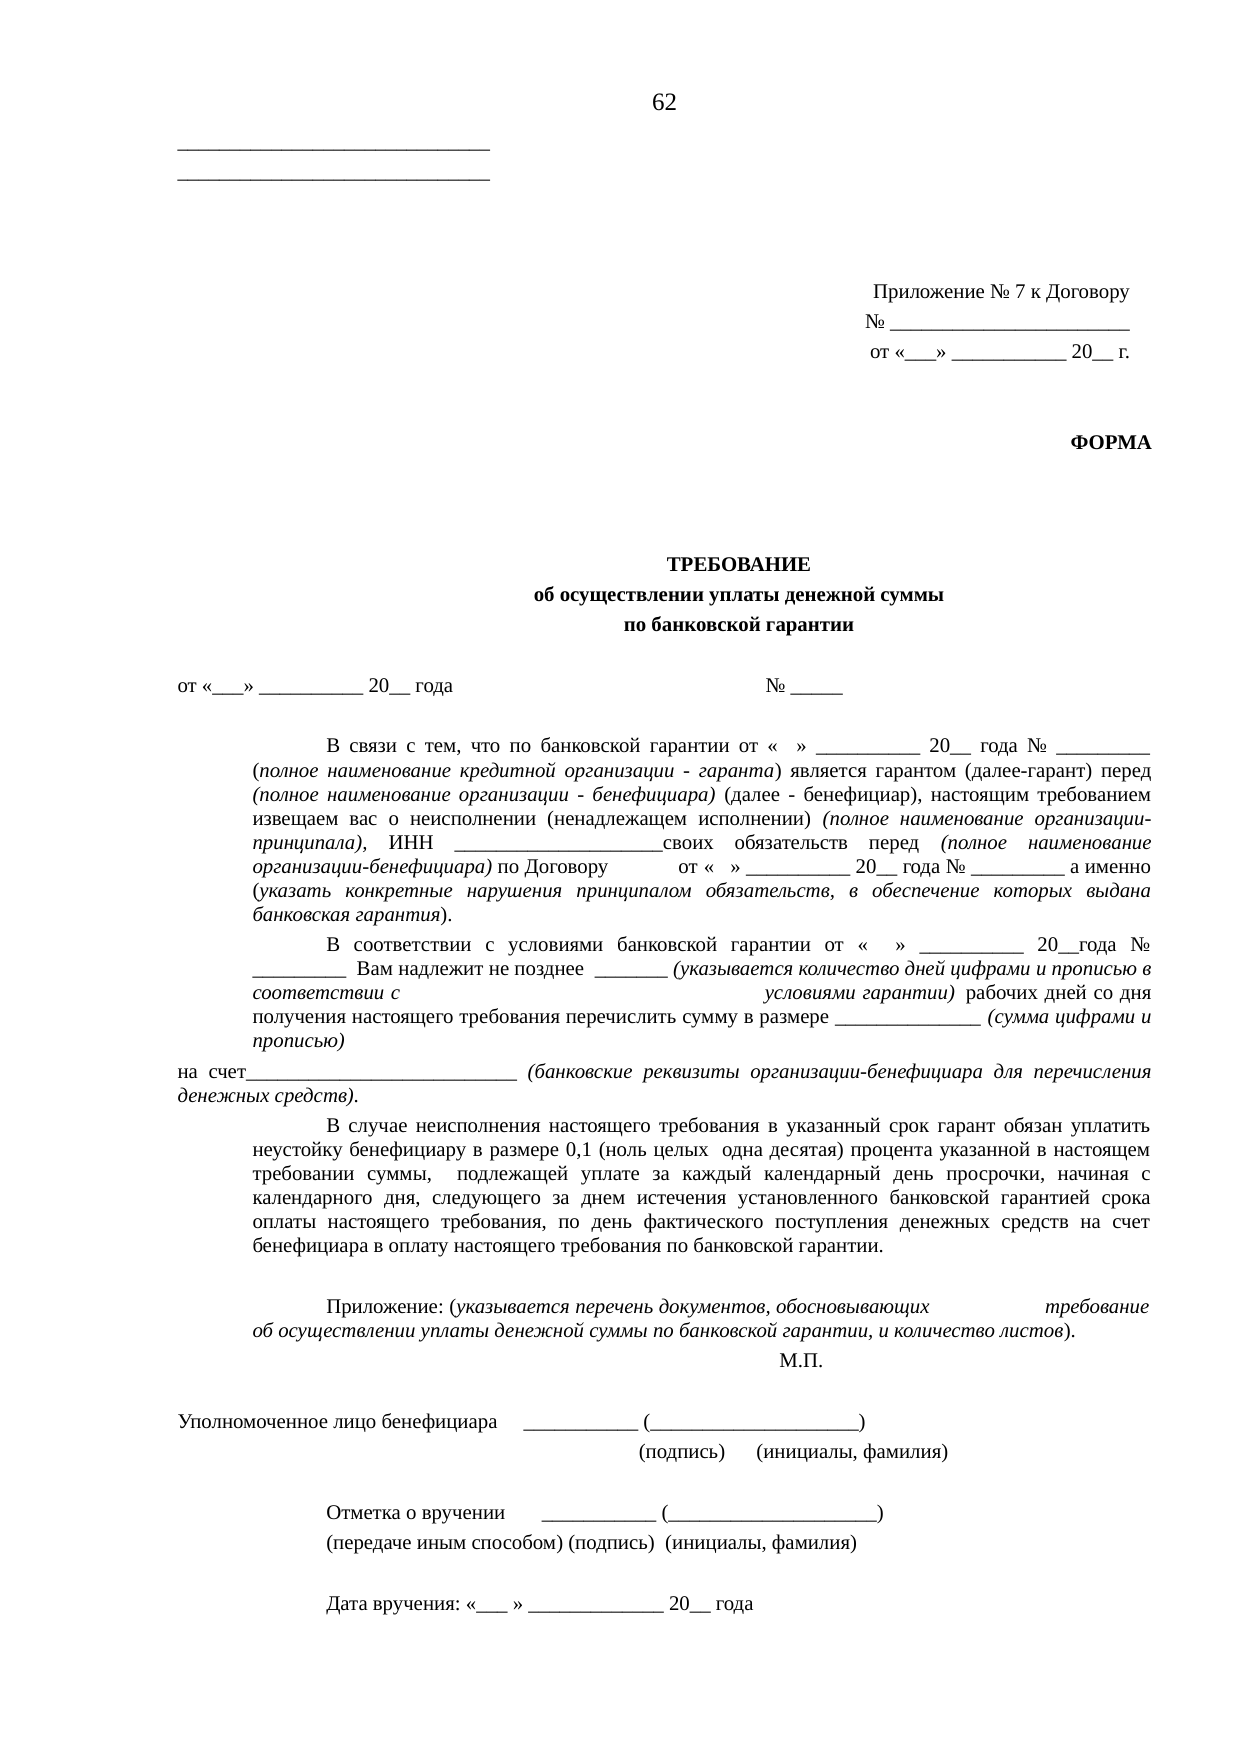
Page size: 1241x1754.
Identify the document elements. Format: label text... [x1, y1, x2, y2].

text на счет__________________________ (банковские реквизиты организации-бенефициара для перечисления денежных средств). [177, 1059, 1152, 1107]
table_cell от «___» ___________ 20__ г. [177, 339, 1129, 370]
text М.П. [252, 1348, 1152, 1372]
text Уполномоченное лицо бенефициара ___________ (____________________) [177, 1409, 1152, 1433]
text Приложение: (указывается перечень документов, обосновывающих требование об осуществлении уплаты денежной суммы по банковской гарантии, и количество листов). [252, 1294, 1152, 1342]
text Отметка о вручении ___________ (____________________) [252, 1500, 1152, 1524]
text (подпись) (инициалы, фамилия) [252, 1439, 1152, 1463]
table_header Приложение № 7 к Договору [177, 218, 1129, 309]
table_cell № _______________________ [177, 309, 1129, 339]
text от «___» __________ 20__ года № _____ [177, 673, 1152, 697]
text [177, 129, 1152, 153]
text (передаче иным способом) (подпись) (инициалы, фамилия) [252, 1530, 1152, 1554]
text по банковской гарантии [252, 612, 1152, 636]
text об осуществлении уплаты денежной суммы [252, 582, 1152, 606]
list ______________________________ [177, 159, 1152, 183]
text ФОРМА [252, 430, 1152, 454]
text В случае неисполнения настоящего требования в указанный срок гарант обязан уплатить неустойку бенефициару в размере 0,1 (ноль целых одна десятая) процента указанной в настоящем требовании суммы, подлежащей уплате за каждый календарный день просрочки, начиная с календарного дня, следующего за днем истечения установленного банковской гарантией срока оплаты настоящего требования, по день фактического поступления денежных средств на счет бенефициара в оплату настоящего требования по банковской гарантии. [252, 1113, 1152, 1257]
text ТРЕБОВАНИЕ [252, 552, 1152, 576]
text В соответствии с условиями банковской гарантии от « » __________ 20__года № _________ Вам надлежит не позднее _______ (указывается количество дней цифрами и прописью в соответствии с условиями гарантии) рабочих дней со дня получения настоящего требования перечислить сумму в размере ______________ (сумма цифрами и прописью) [252, 932, 1152, 1052]
text Дата вручения: «___ » _____________ 20__ года [252, 1591, 1152, 1615]
text В связи с тем, что по банковской гарантии от « » __________ 20__ года № _________ (полное наименование кредитной организации - гаранта) является гарантом (далее-гарант) перед (полное наименование организации - бенефициара) (далее - бенефициар), настоящим требованием извещаем вас о неисполнении (ненадлежащем исполнении) (полное наименование организации-принципала), ИНН ____________________своих обязательств перед (полное наименование организации-бенефициара) по Договору от « » __________ 20__ года № _________ а именно (указать конкретные нарушения принципалом обязательств, в обеспечение которых выдана банковская гарантия). [252, 733, 1152, 926]
